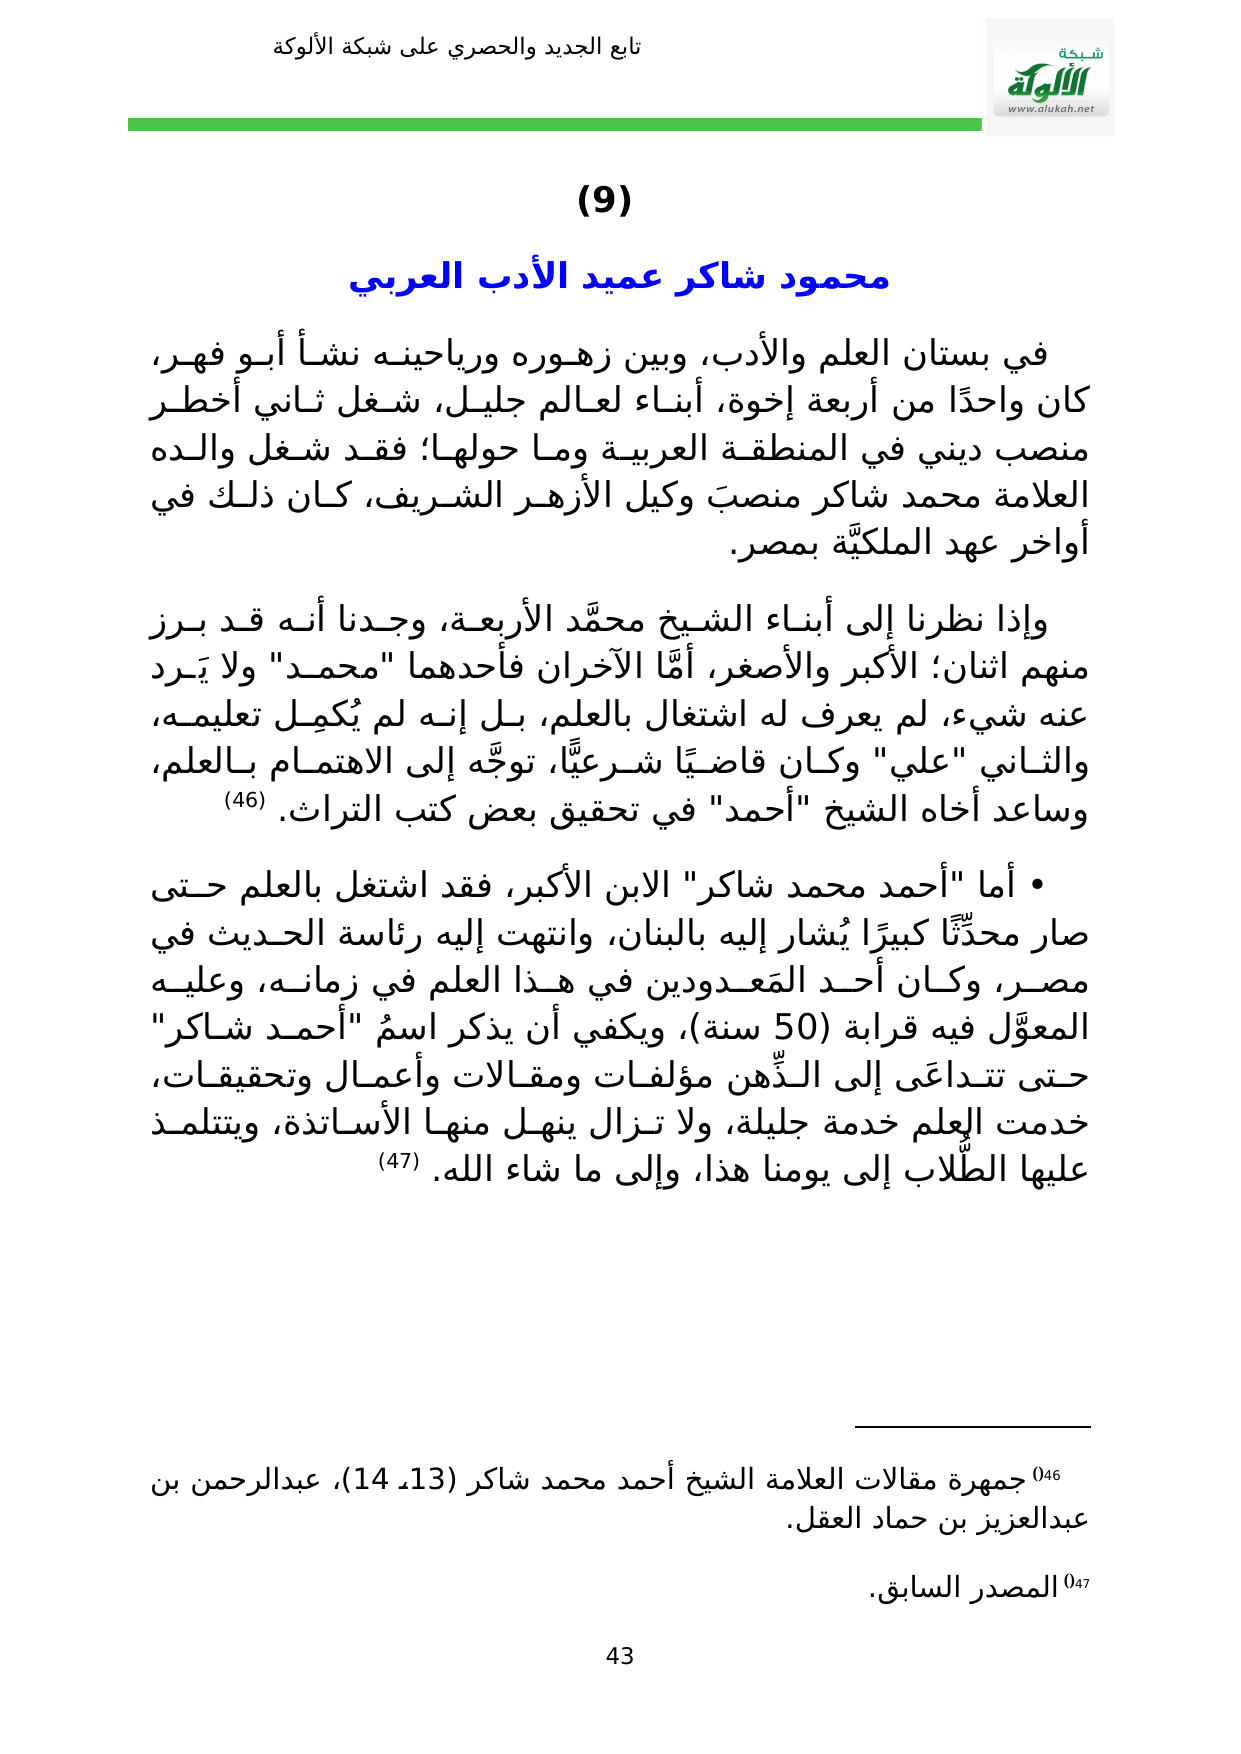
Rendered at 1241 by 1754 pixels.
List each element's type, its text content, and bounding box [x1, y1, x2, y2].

text • أما "أحمد محمد شاكر" الابن الأكبر، فقد اشتغل بالعلم حتى صار محدِّثًا كبيرًا يُشار إليه بالبنان، وانتهت إليه رئاسة الحديث في مصر، وكان أحد المَعدودين في هذا العلم في زمانه، وعليه المعوَّل فيه قرابة (50 سنة)، ويكفي أن يذكر اسمُ "أحمد شاكر" حتى تتداعَى إلى الذِّهن مؤلفات ومقالات وأعمال وتحقيقات، خدمت العلم خدمة جليلة، ولا تزال ينهل منها الأساتذة، ويتتلمذ عليها الطُّلاب إلى يومنا هذا، وإلى ما شاء الله. () [150, 864, 1090, 1190]
subtitle محمود شاكر عميد الأدب العربي [150, 256, 1090, 297]
text في بستان العلم والأدب، وبين زهوره ورياحينه نشأ أبو فهر، كان واحدًا من أربعة إخوة، أبناء لعالم جليل، شغل ثاني أخطر منصب ديني في المنطقة العربية وما حولها؛ فقد شغل والده العلامة محمد شاكر منصبَ وكيل الأزهر الشريف، كان ذلك في أواخر عهد الملكيَّة بمصر. [150, 332, 1090, 563]
text (9) [150, 179, 1090, 220]
text وإذا نظرنا إلى أبناء الشيخ محمَّد الأربعة، وجدنا أنه قد برز منهم اثنان؛ الأكبر والأصغر، أمَّا الآخران فأحدهما "محمد" ولا يَرد عنه شيء، لم يعرف له اشتغال بالعلم، بل إنه لم يُكمِل تعليمه، والثاني "علي" وكان قاضيًا شرعيًّا، توجَّه إلى الاهتمام بالعلم، وساعد أخاه الشيخ "أحمد" في تحقيق بعض كتب التراث. () [150, 598, 1090, 829]
